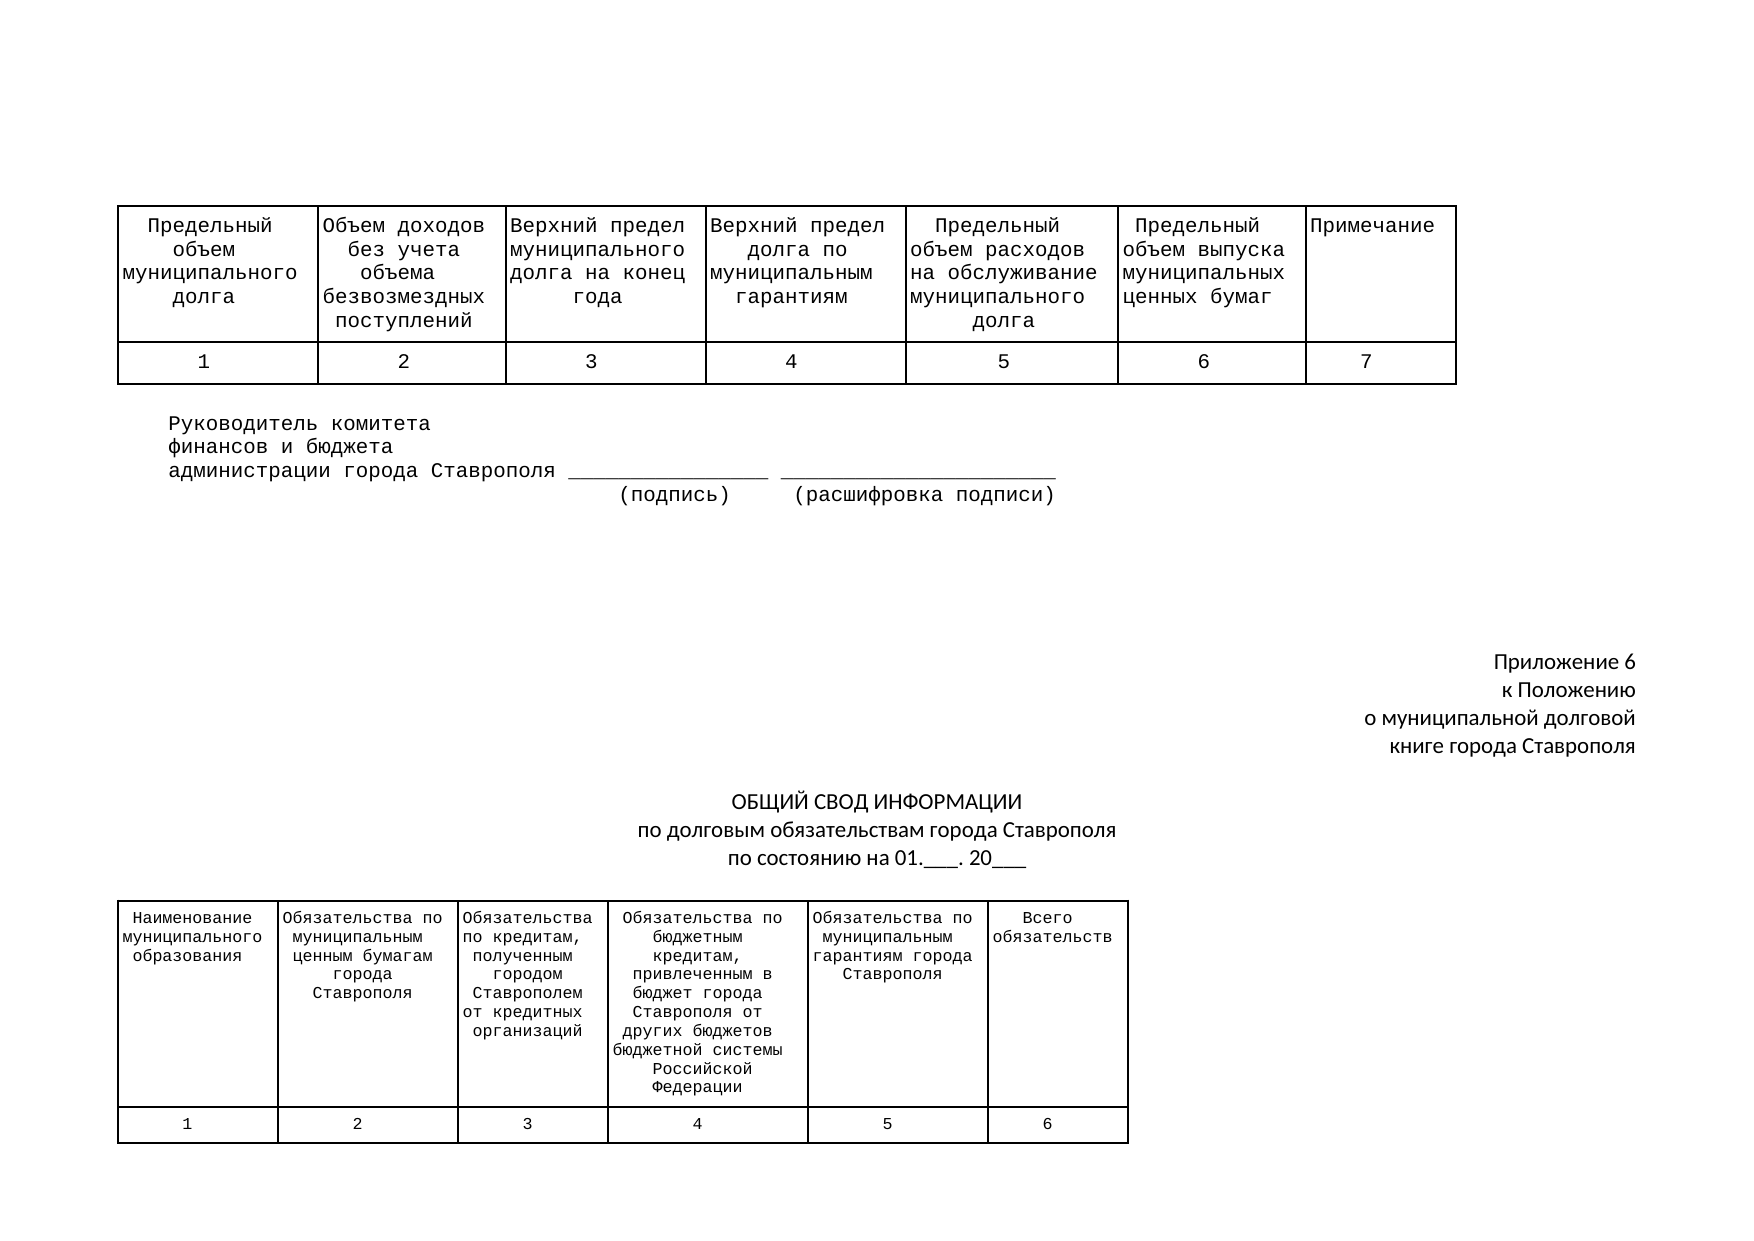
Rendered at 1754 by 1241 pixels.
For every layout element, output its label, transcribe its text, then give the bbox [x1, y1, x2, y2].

text по долговым обязательствам города Ставрополя [118, 815, 1636, 843]
table_cell 1 [119, 1108, 277, 1142]
table_cell 4 [707, 343, 905, 382]
text о муниципальной долговой [118, 703, 1636, 731]
table_header Верхний предел муниципального долга на конец года [507, 207, 705, 341]
text по состоянию на 01.___. 20___ [118, 843, 1636, 871]
table_cell 4 [609, 1108, 807, 1142]
table_header Обязательства по муниципальным ценным бумагам города Ставрополя [279, 902, 457, 1106]
table_header Верхний предел долга по муниципальным гарантиям [707, 207, 905, 341]
text (подпись) (расшифровка подписи) [118, 483, 1636, 507]
table_cell 1 [119, 343, 317, 382]
table_cell 3 [459, 1108, 607, 1142]
table_header Наименование муниципального образования [119, 902, 277, 1106]
table_header Предельный объем выпуска муниципальных ценных бумаг [1119, 207, 1305, 341]
table_cell 7 [1307, 343, 1455, 382]
table_header Всего обязательств [989, 902, 1127, 1106]
table_cell 2 [319, 343, 505, 382]
table_header Объем доходов без учета объема безвозмездных поступлений [319, 207, 505, 341]
table_header Предельный объем муниципального долга [119, 207, 317, 341]
text Приложение 6 [118, 647, 1636, 675]
table_cell 6 [1119, 343, 1305, 382]
table_header Примечание [1307, 207, 1455, 341]
table_cell 5 [907, 343, 1117, 382]
table_header Обязательства по муниципальным гарантиям города Ставрополя [809, 902, 987, 1106]
table_cell 5 [809, 1108, 987, 1142]
table_header Обязательства по бюджетным кредитам, привлеченным в бюджет города Ставрополя от других бюджетов бюджетной системы Российской Федерации [609, 902, 807, 1106]
table_header Обязательства по кредитам, полученным городом Ставрополем от кредитных организаций [459, 902, 607, 1106]
table_cell 2 [279, 1108, 457, 1142]
text книге города Ставрополя [118, 731, 1636, 759]
text администрации города Ставрополя ________________ ______________________ [118, 460, 1636, 483]
table_cell 6 [989, 1108, 1127, 1142]
text к Положению [118, 675, 1636, 703]
table_cell 3 [507, 343, 705, 382]
text финансов и бюджета [118, 436, 1636, 460]
text Руководитель комитета [118, 413, 1636, 436]
text ОБЩИЙ СВОД ИНФОРМАЦИИ [118, 787, 1636, 815]
table_header Предельный объем расходов на обслуживание муниципального долга [907, 207, 1117, 341]
